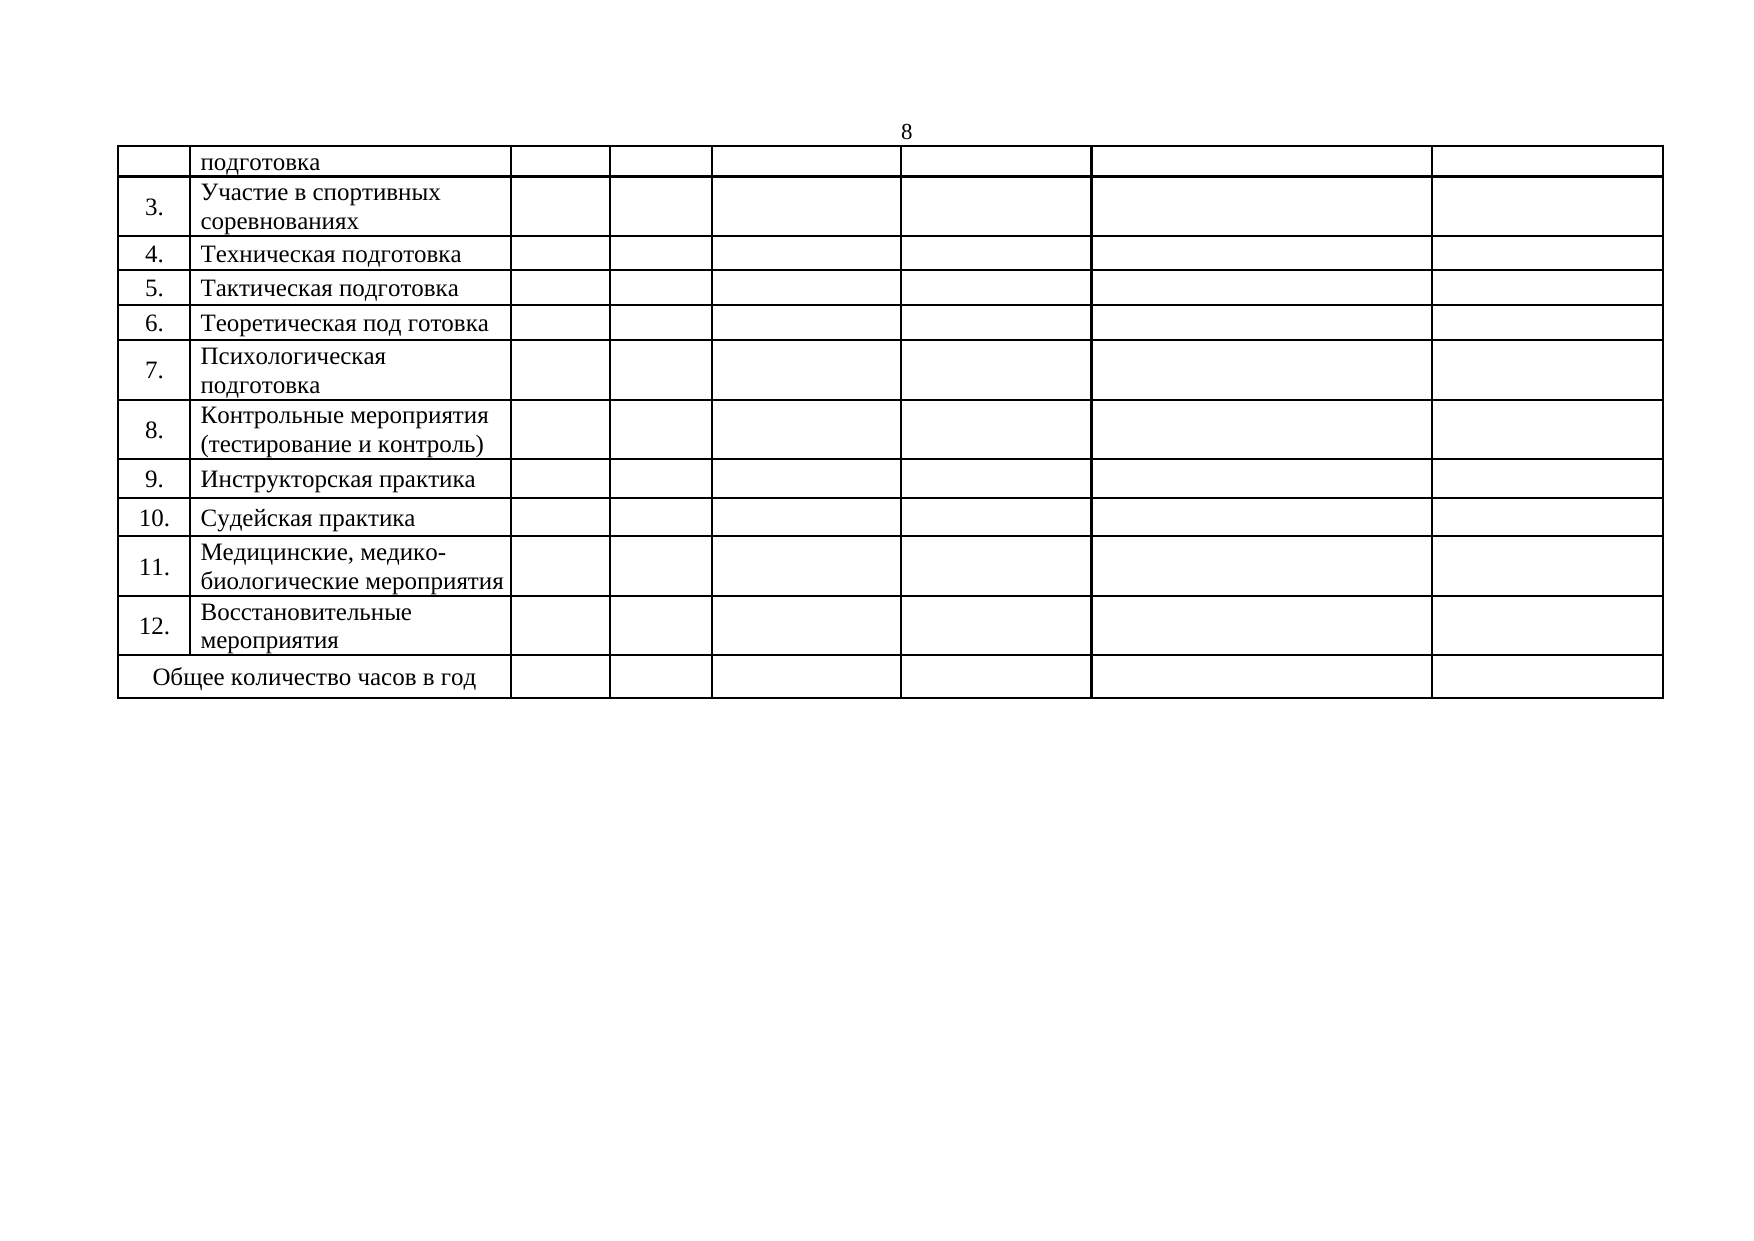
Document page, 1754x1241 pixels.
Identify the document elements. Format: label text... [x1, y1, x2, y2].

table_cell [512, 537, 609, 595]
table_cell [902, 271, 1090, 304]
table_cell [611, 271, 711, 304]
table_cell [713, 341, 900, 398]
table_cell [512, 597, 609, 654]
table_cell [611, 237, 711, 269]
table_cell [1433, 656, 1662, 697]
table_cell [1433, 147, 1662, 175]
table_cell Медицинские, медико-биологические мероприятия [191, 537, 510, 595]
table_cell [1433, 178, 1662, 235]
table_cell [611, 537, 711, 595]
table_cell [1433, 271, 1662, 304]
table_cell Психологическая подготовка [191, 341, 510, 398]
table_cell [1093, 656, 1431, 697]
table_cell [713, 178, 900, 235]
table_cell [902, 656, 1090, 697]
table_cell Техническая подготовка [191, 237, 510, 269]
table_cell [902, 178, 1090, 235]
table_cell [512, 178, 609, 235]
table_cell [611, 147, 711, 175]
table_cell [713, 499, 900, 535]
table_cell 10. [119, 499, 189, 535]
table_cell 7. [119, 341, 189, 398]
table_cell [1093, 499, 1431, 535]
table_cell [1093, 341, 1431, 398]
table_cell [1093, 271, 1431, 304]
table_cell Тактическая подготовка [191, 271, 510, 304]
table_cell [611, 178, 711, 235]
table_cell [902, 306, 1090, 339]
table_cell [713, 237, 900, 269]
table_cell 5. [119, 271, 189, 304]
table_cell 6. [119, 306, 189, 339]
table_cell [512, 237, 609, 269]
table_cell Теоретическая под готовка [191, 306, 510, 339]
table_cell [1093, 597, 1431, 654]
table_cell [1433, 306, 1662, 339]
table_cell [512, 147, 609, 175]
table_cell Участие в спортивных соревнованиях [191, 178, 510, 235]
table_cell [512, 401, 609, 458]
table_cell [902, 460, 1090, 497]
table_cell [1093, 537, 1431, 595]
table_cell [1093, 178, 1431, 235]
table_cell [902, 597, 1090, 654]
table_cell [1433, 597, 1662, 654]
table_cell [611, 341, 711, 398]
table_cell [902, 341, 1090, 398]
table_cell [1093, 237, 1431, 269]
table_cell Контрольные мероприятия (тестирование и контроль) [191, 401, 510, 458]
table_cell Восстановительные мероприятия [191, 597, 510, 654]
table_cell [611, 306, 711, 339]
table_cell [611, 597, 711, 654]
table_cell [1433, 537, 1662, 595]
table_cell 12. [119, 597, 189, 654]
table_cell [1433, 460, 1662, 497]
table_cell [1093, 460, 1431, 497]
table_cell [1093, 306, 1431, 339]
table_cell [1093, 401, 1431, 458]
table_cell [611, 401, 711, 458]
table_cell [512, 460, 609, 497]
table_cell [512, 499, 609, 535]
table_cell [713, 460, 900, 497]
table_cell [611, 499, 711, 535]
table_cell [902, 401, 1090, 458]
table_cell [713, 306, 900, 339]
table_cell [902, 237, 1090, 269]
table_cell [713, 401, 900, 458]
table_cell [902, 499, 1090, 535]
table_cell [512, 271, 609, 304]
table_cell [611, 460, 711, 497]
table_cell [713, 147, 900, 175]
table_cell [1093, 147, 1431, 175]
table_cell Инструкторская практика [191, 460, 510, 497]
table_cell [512, 656, 609, 697]
table_cell [1433, 237, 1662, 269]
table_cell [191, 147, 510, 175]
table_cell 4. [119, 237, 189, 269]
table_cell [512, 306, 609, 339]
table_cell 11. [119, 537, 189, 595]
table_cell 3. [119, 178, 189, 235]
table_cell [902, 147, 1090, 175]
table_cell [512, 341, 609, 398]
table_cell [1433, 341, 1662, 398]
table_cell [611, 656, 711, 697]
table_cell [902, 537, 1090, 595]
table_cell Общее количество часов в год [119, 656, 510, 697]
table_cell [1433, 499, 1662, 535]
table_cell [713, 656, 900, 697]
table_cell [713, 537, 900, 595]
table_cell [713, 597, 900, 654]
table_cell 2. [119, 147, 189, 175]
table_cell [1433, 401, 1662, 458]
table_cell 8. [119, 401, 189, 458]
table_cell Судейская практика [191, 499, 510, 535]
table_cell [713, 271, 900, 304]
table_cell 9. [119, 460, 189, 497]
